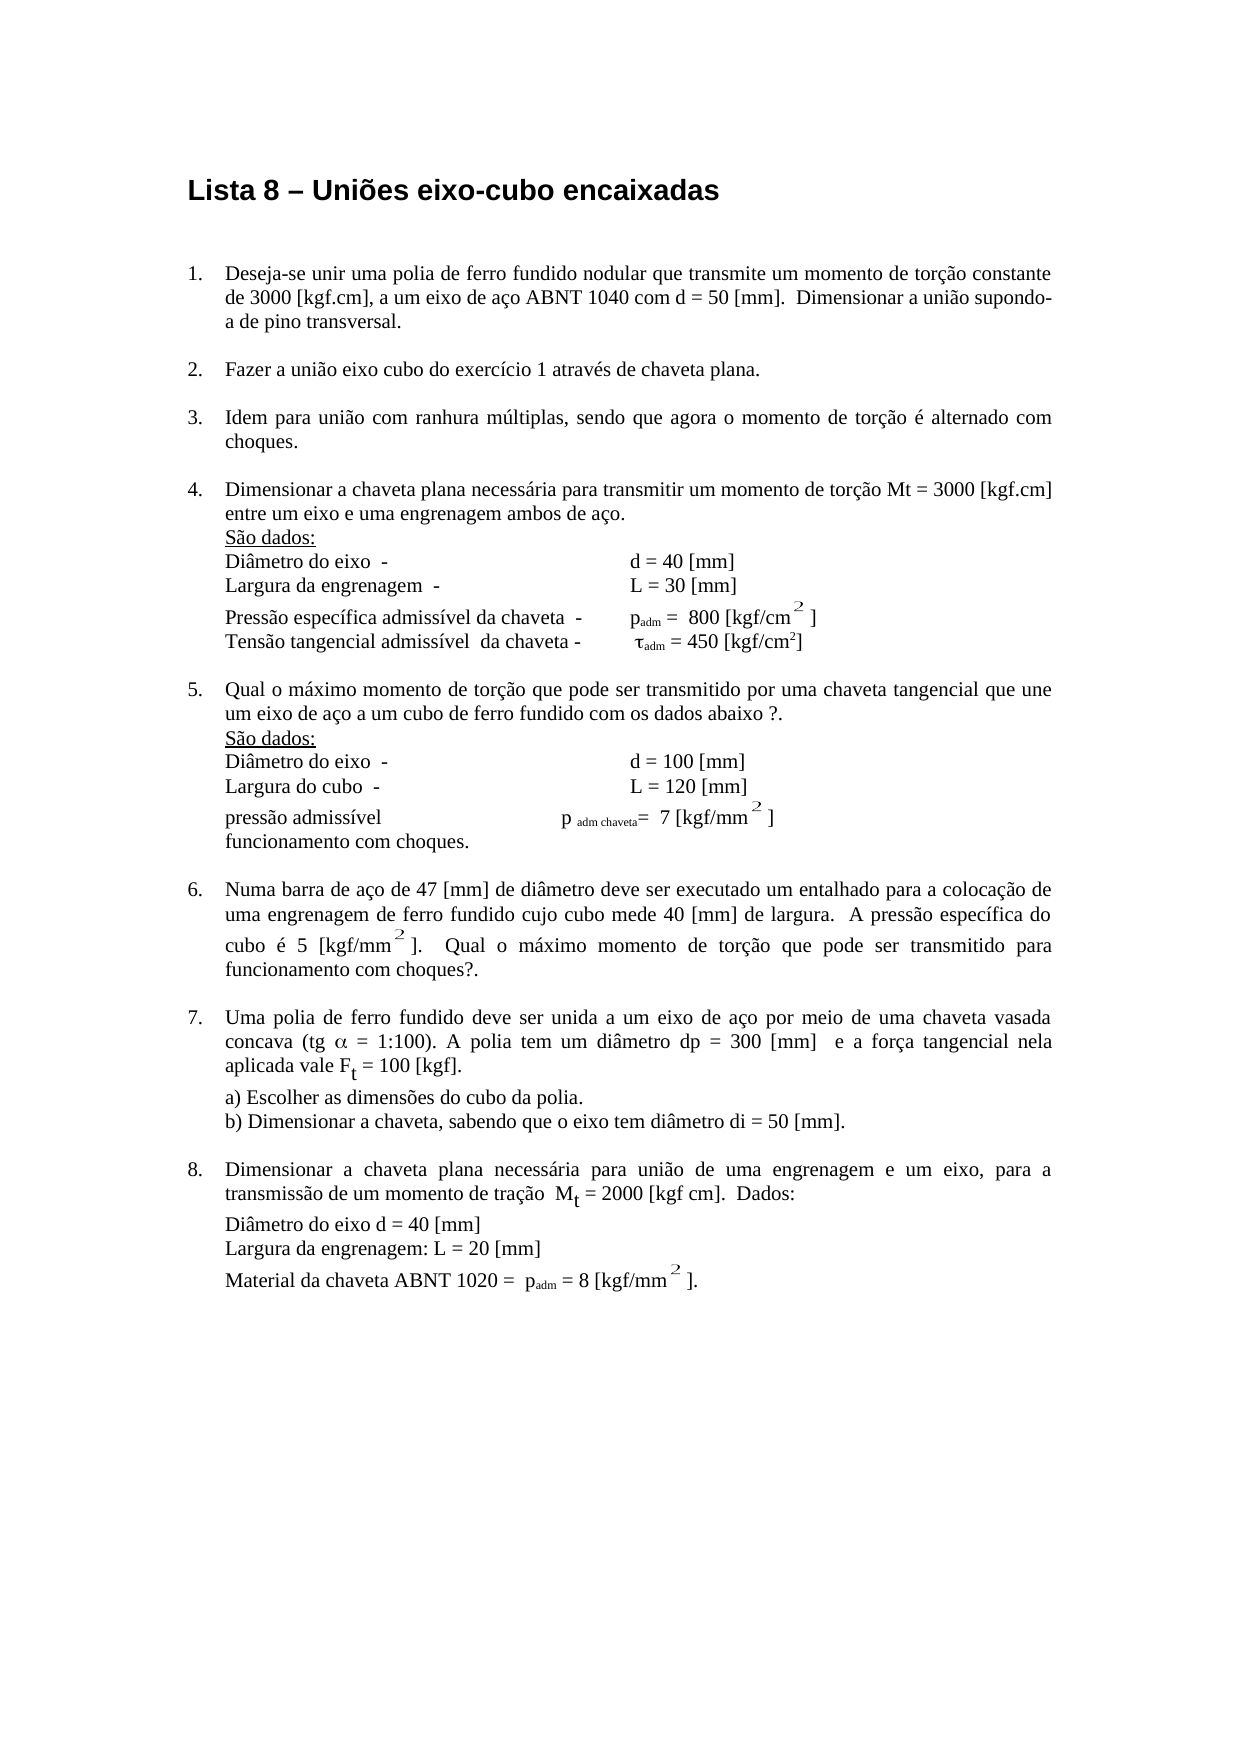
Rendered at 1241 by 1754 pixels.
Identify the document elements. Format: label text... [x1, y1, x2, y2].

text funcionamento com choques. [187, 829, 1053, 853]
text 3. Idem para união com ranhura múltiplas, sendo que agora o momento de torção é alternado com choques. [187, 405, 1053, 453]
text 2. Fazer a união eixo cubo do exercício 1 através de chaveta plana. [187, 357, 1053, 381]
text Diâmetro do eixo - d = 40 [mm] [187, 549, 1053, 573]
text Diâmetro do eixo d = 40 [mm] [187, 1212, 1053, 1236]
text pressão admissível p adm chaveta= 7 [kgf/mm] [187, 798, 1053, 829]
text Material da chaveta ABNT 1020 = padm = 8 [kgf/mm]. [187, 1260, 1053, 1292]
text São dados: [187, 725, 1053, 749]
text São dados: [187, 525, 1053, 549]
text Largura do cubo - L = 120 [mm] [187, 773, 1053, 798]
text 5. Qual o máximo momento de torção que pode ser transmitido por uma chaveta tangencial que une um eixo de aço a um cubo de ferro fundido com os dados abaixo ?. [187, 677, 1053, 725]
subtitle Lista 8 – Uniões eixo-cubo encaixadas [187, 173, 1053, 206]
text b) Dimensionar a chaveta, sabendo que o eixo tem diâmetro di = 50 [mm]. [187, 1109, 1053, 1133]
text Tensão tangencial admissível da chaveta - adm = 450 [kgf/cm2] [187, 629, 1053, 653]
text Largura da engrenagem - L = 30 [mm] [187, 573, 1053, 597]
text 8. Dimensionar a chaveta plana necessária para união de uma engrenagem e um eixo, para a transmissão de um momento de tração Mt = 2000 [kgf cm]. Dados: [187, 1157, 1053, 1212]
text Pressão específica admissível da chaveta - padm = 800 [kgf/cm] [187, 597, 1053, 629]
text Largura da engrenagem: L = 20 [mm] [187, 1236, 1053, 1260]
text 4. Dimensionar a chaveta plana necessária para transmitir um momento de torção Mt = 3000 [kgf.cm] entre um eixo e uma engrenagem ambos de aço. [187, 477, 1053, 525]
text 7. Uma polia de ferro fundido deve ser unida a um eixo de aço por meio de uma chaveta vasada concava (tg = 1:100). A polia tem um diâmetro dp = 300 [mm] e a força tangencial nela aplicada vale Ft = 100 [kgf]. [187, 1005, 1053, 1085]
text a) Escolher as dimensões do cubo da polia. [187, 1085, 1053, 1109]
text 1. Deseja-se unir uma polia de ferro fundido nodular que transmite um momento de torção constante de 3000 [kgf.cm], a um eixo de aço ABNT 1040 com d = 50 [mm]. Dimensionar a união supondo-a de pino transversal. [187, 261, 1053, 333]
text 6. Numa barra de aço de 47 [mm] de diâmetro deve ser executado um entalhado para a colocação de uma engrenagem de ferro fundido cujo cubo mede 40 [mm] de largura. A pressão específica do cubo é 5 [kgf/mm]. Qual o máximo momento de torção que pode ser transmitido para funcionamento com choques?. [187, 877, 1053, 981]
text Diâmetro do eixo - d = 100 [mm] [187, 749, 1053, 773]
